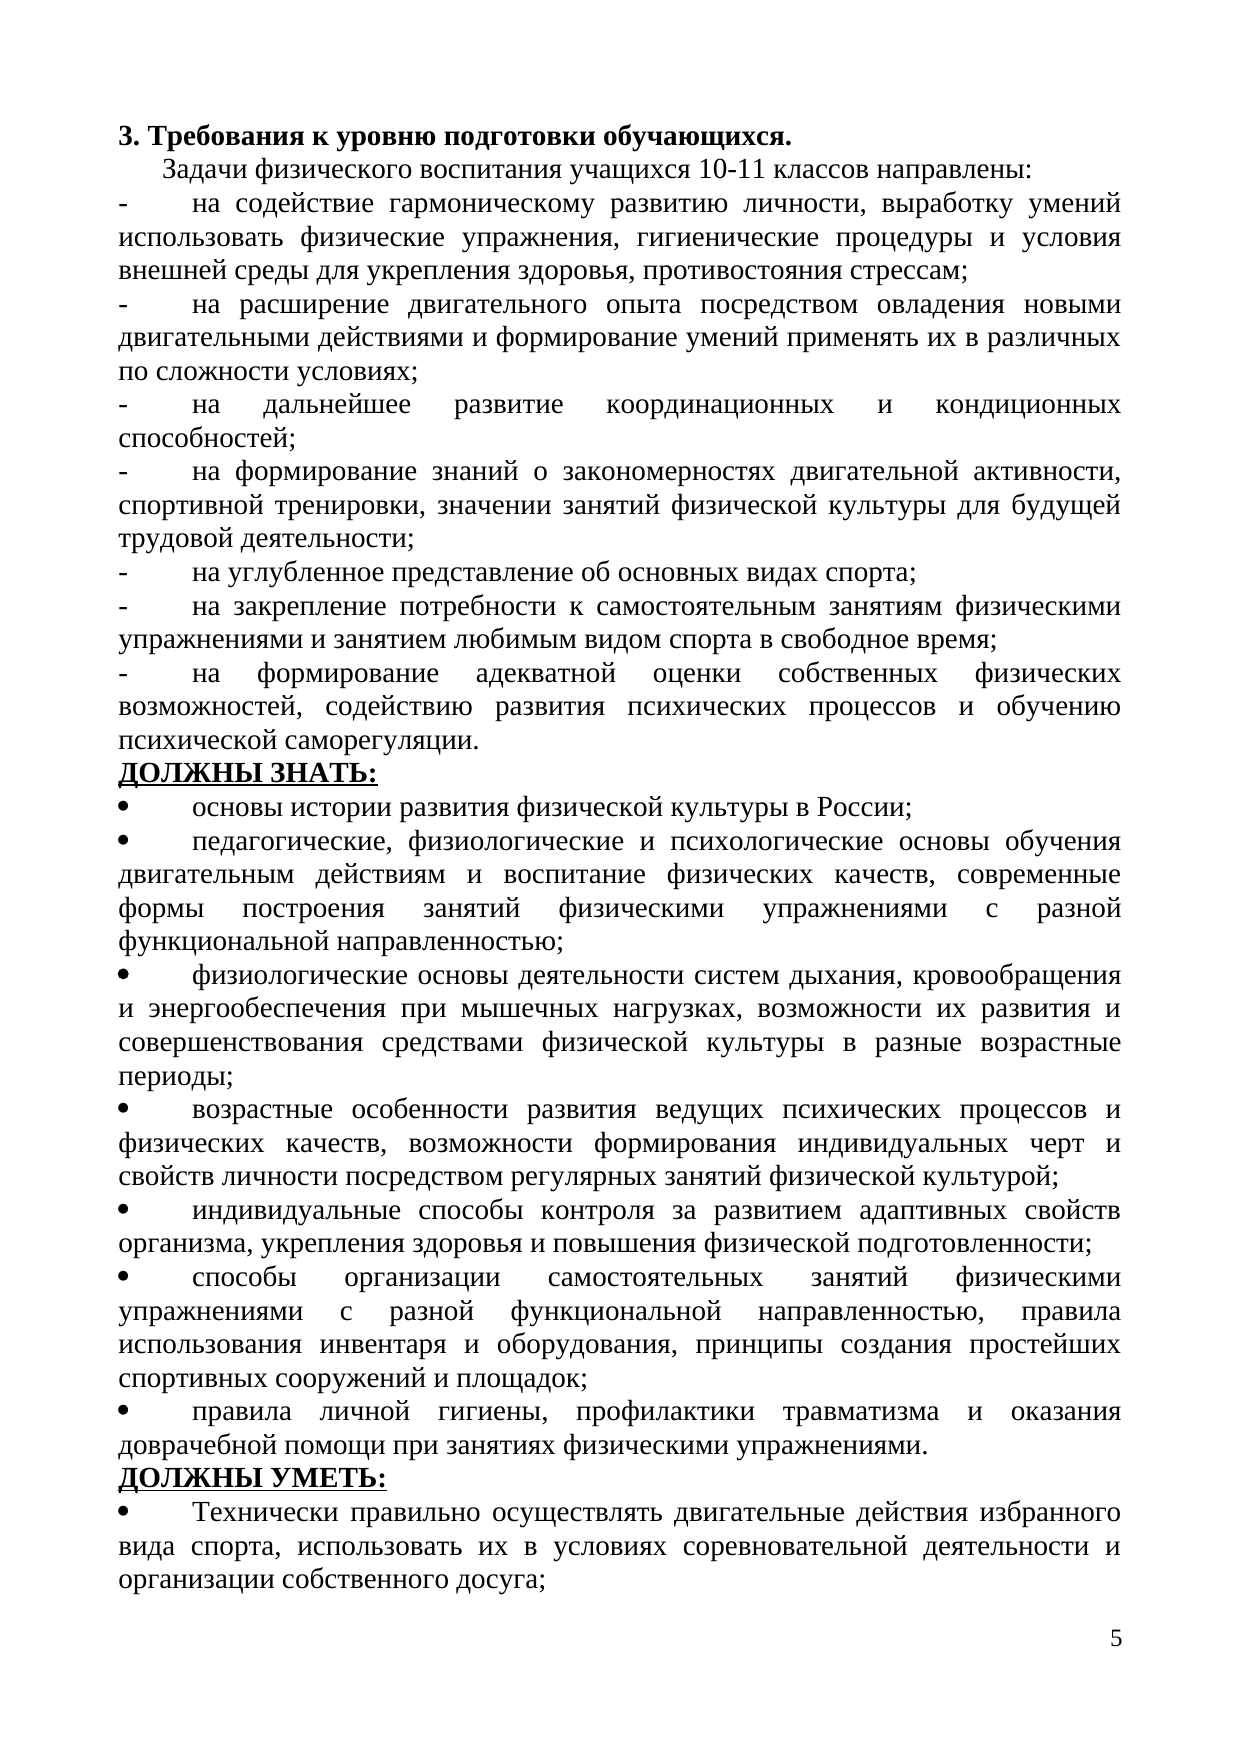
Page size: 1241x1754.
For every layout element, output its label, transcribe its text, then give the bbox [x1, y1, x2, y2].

list на дальнейшее развитие координационных и кондиционных способностей; [118, 386, 1122, 453]
text 3. Требования к уровню подготовки обучающихся. [118, 118, 1122, 152]
list возрастные особенности развития ведущих психических процессов и физических качеств, возможности формирования индивидуальных черт и свойств личности посредством регулярных занятий физической культурой; [118, 1091, 1122, 1192]
list способы организации самостоятельных занятий физическими упражнениями с разной функциональной направленностью, правила использования инвентаря и оборудования, принципы создания простейших спортивных сооружений и площадок; [118, 1259, 1122, 1393]
list на закрепление потребности к самостоятельным занятиям физическими упражнениями и занятием любимым видом спорта в свободное время; [118, 588, 1122, 655]
list на углубленное представление об основных видах спорта; [118, 554, 1122, 588]
list индивидуальные способы контроля за развитием адаптивных свойств организма, укрепления здоровья и повышения физической подготовленности; [118, 1192, 1122, 1259]
list на формирование знаний о закономерностях двигательной активности, спортивной тренировки, значении занятий физической культуры для будущей трудовой деятельности; [118, 453, 1122, 554]
list на расширение двигательного опыта посредством овладения новыми двигательными действиями и формирование умений применять их в различных по сложности условиях; [118, 286, 1122, 386]
list физиологические основы деятельности систем дыхания, кровообращения и энергообеспечения при мышечных нагрузках, возможности их развития и совершенствования средствами физической культуры в разные возрастные периоды; [118, 957, 1122, 1091]
text Задачи физического воспитания учащихся 10-11 классов направлены: [118, 152, 1122, 185]
list на содействие гармоническому развитию личности, выработку умений использовать физические упражнения, гигиенические процедуры и условия внешней среды для укрепления здоровья, противостояния стрессам; [118, 185, 1122, 286]
list правила личной гигиены, профилактики травматизма и оказания доврачебной помощи при занятиях физическими упражнениями. [118, 1393, 1122, 1461]
list Технически правильно осуществлять двигательные действия избранного вида спорта, использовать их в условиях соревновательной деятельности и организации собственного досуга; [118, 1494, 1122, 1595]
list педагогические, физиологические и психологические основы обучения двигательным действиям и воспитание физических качеств, современные формы построения занятий физическими упражнениями с разной функциональной направленностью; [118, 823, 1122, 957]
text ДОЛЖНЫ УМЕТЬ: [118, 1461, 1122, 1494]
list на формирование адекватной оценки собственных физических возможностей, содействию развития психических процессов и обучению психической саморегуляции. [118, 655, 1122, 755]
text ДОЛЖНЫ ЗНАТЬ: [118, 755, 1122, 789]
list основы истории развития физической культуры в России; [118, 789, 1122, 823]
